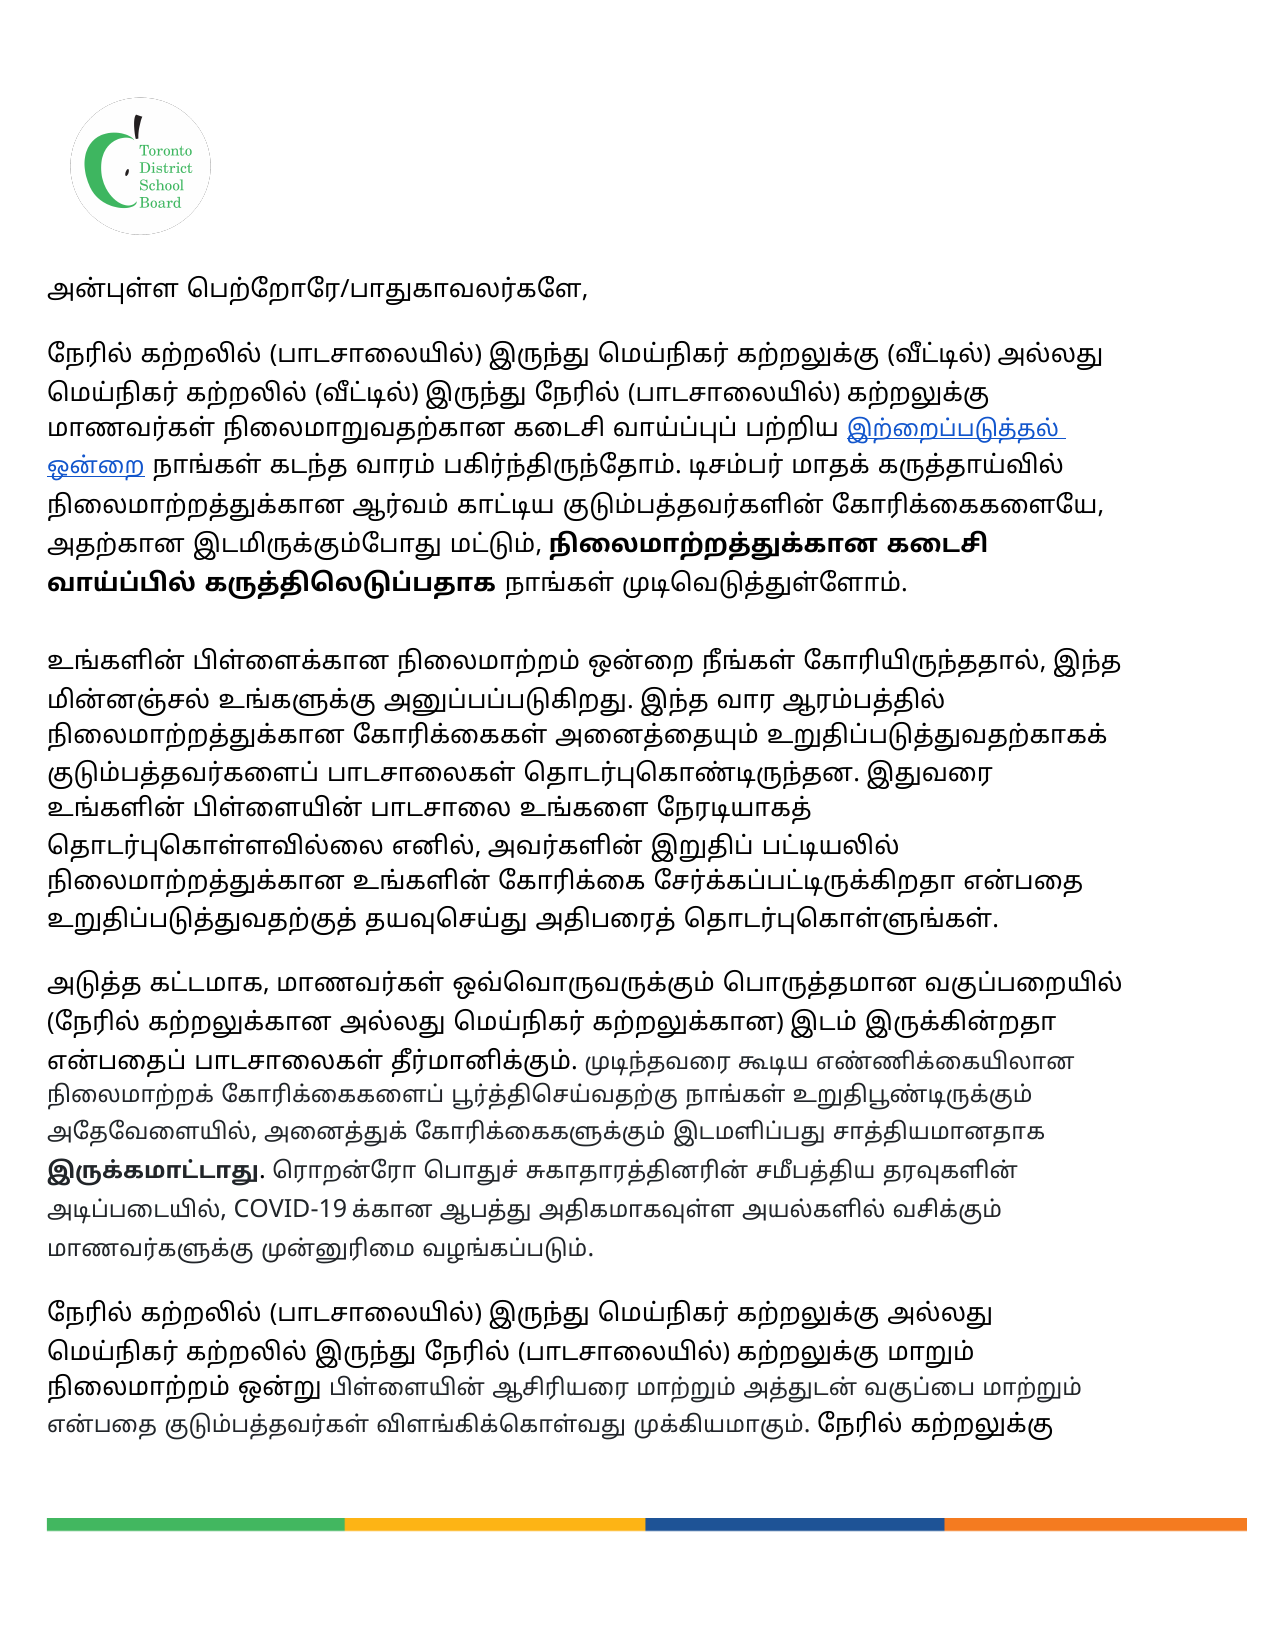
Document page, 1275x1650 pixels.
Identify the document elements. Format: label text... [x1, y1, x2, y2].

text அடுத்த கட்டமாக, மாணவர்கள் ஒவ்வொருவருக்கும் பொருத்தமான வகுப்பறையில் (நேரில் கற்றலுக்கான அல்லது மெய்நிகர் கற்றலுக்கான) இடம் இருக்கின்றதா என்பதைப் பாடசாலைகள் தீர்மானிக்கும். முடிந்தவரை கூடிய எண்ணிக்கையிலான நிலைமாற்றக் கோரிக்கைகளைப் பூர்த்திசெய்வதற்கு நாங்கள் உறுதிபூண்டிருக்கும் அதேவேளையில், அனைத்துக் கோரிக்கைகளுக்கும் இடமளிப்பது சாத்தியமானதாக இருக்கமாட்டாது. ரொறன்ரோ பொதுச் சுகாதாரத்தினரின் சமீபத்திய தரவுகளின் அடிப்படையில், COVID-19க்கான ஆபத்து அதிகமாகவுள்ள அயல்களில் வசிக்கும் மாணவர்களுக்கு முன்னுரிமை வழங்கப்படும். [47, 964, 1125, 1264]
text நேரில் கற்றலில் (பாடசாலையில்) இருந்து மெய்நிகர் கற்றலுக்கு (வீட்டில்) அல்லது மெய்நிகர் கற்றலில் (வீட்டில்) இருந்து நேரில் (பாடசாலையில்) கற்றலுக்கு மாணவர்கள் நிலைமாறுவதற்கான கடைசி வாய்ப்புப் பற்றிய இற்றைப்படுத்தல் ஒன்றை நாங்கள் கடந்த வாரம் பகிர்ந்திருந்தோம். டிசம்பர் மாதக் கருத்தாய்வில் நிலைமாற்றத்துக்கான ஆர்வம் காட்டிய குடும்பத்தவர்களின் கோரிக்கைகளையே, அதற்கான இடமிருக்கும்போது மட்டும், நிலைமாற்றத்துக்கான கடைசி வாய்ப்பில் கருத்திலெடுப்பதாக நாங்கள் முடிவெடுத்துள்ளோம். உங்களின் பிள்ளைக்கான நிலைமாற்றம் ஒன்றை நீங்கள் கோரியிருந்ததால், இந்த மின்னஞ்சல் உங்களுக்கு அனுப்பப்படுகிறது. இந்த வார ஆரம்பத்தில் நிலைமாற்றத்துக்கான கோரிக்கைகள் அனைத்தையும் உறுதிப்படுத்துவதற்காகக் குடும்பத்தவர்களைப் பாடசாலைகள் தொடர்புகொண்டிருந்தன. இதுவரை உங்களின் பிள்ளையின் பாடசாலை உங்களை நேரடியாகத் தொடர்புகொள்ளவில்லை எனில், அவர்களின் இறுதிப் பட்டியலில் நிலைமாற்றத்துக்கான உங்களின் கோரிக்கை சேர்க்கப்பட்டிருக்கிறதா என்பதை உறுதிப்படுத்துவதற்குத் தயவுசெய்து அதிபரைத் தொடர்புகொள்ளுங்கள். [47, 335, 1125, 934]
text அன்புள்ள பெற்றோரே/பாதுகாவலர்களே, [47, 271, 1125, 305]
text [47, 1294, 1125, 1440]
picture [46, 1518, 1247, 1538]
